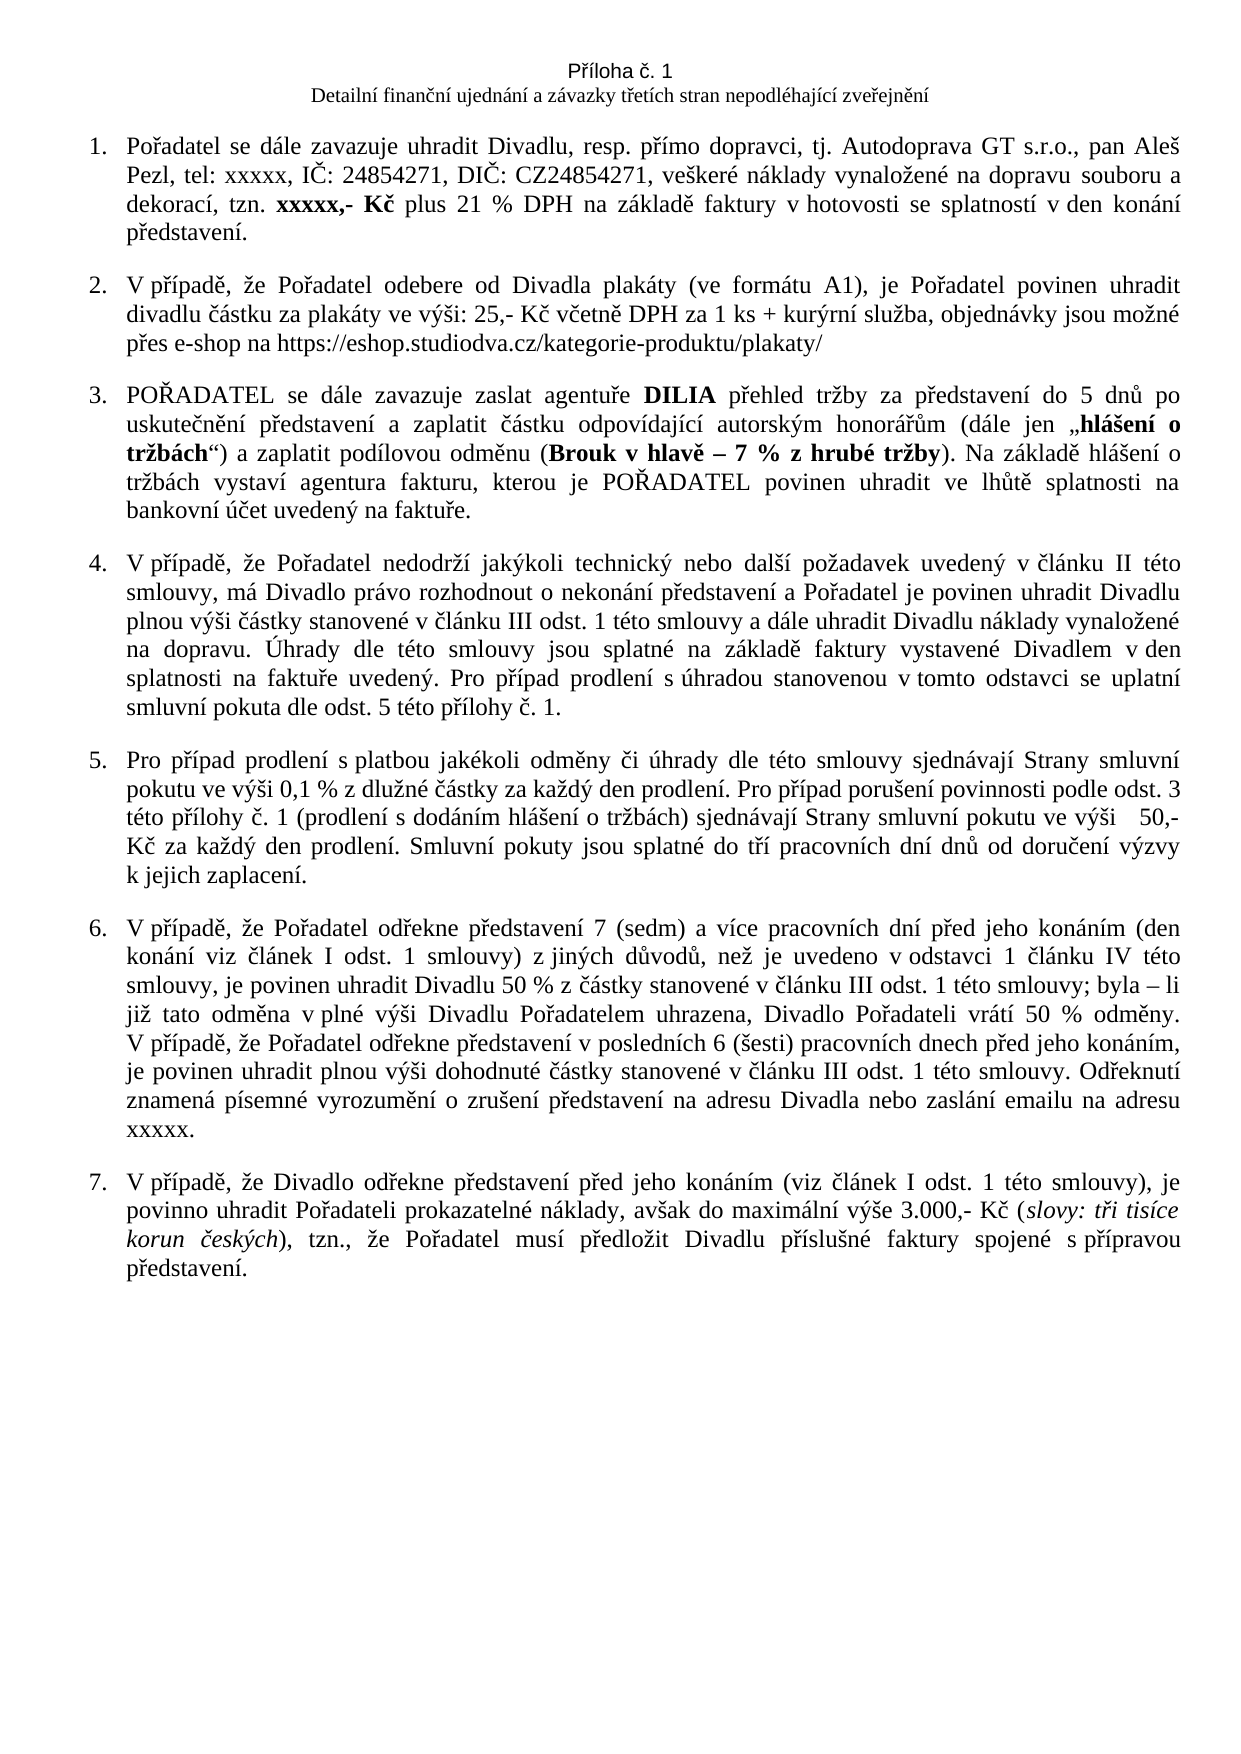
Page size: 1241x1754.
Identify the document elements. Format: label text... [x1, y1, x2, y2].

list Pořadatel se dále zavazuje uhradit Divadlu, resp. přímo dopravci, tj. Autodoprava GT s.r.o., pan Aleš Pezl, tel: xxxxx, IČ: 24854271, DIČ: CZ24854271, veškeré náklady vynaložené na dopravu souboru a dekorací, tzn. xxxxx,- Kč plus 21 % DPH na základě faktury v hotovosti se splatností v den konání představení. [89, 131, 1181, 246]
text Příloha č. 1 [59, 59, 1181, 83]
list V případě, že Pořadatel odřekne představení 7 (sedm) a více pracovních dní před jeho konáním (den konání viz článek I odst. 1 smlouvy) z jiných důvodů, než je uvedeno v odstavci 1 článku IV této smlouvy, je povinen uhradit Divadlu 50 % z částky stanovené v článku III odst. 1 této smlouvy; byla – li již tato odměna v plné výši Divadlu Pořadatelem uhrazena, Divadlo Pořadateli vrátí 50 % odměny. V případě, že Pořadatel odřekne představení v posledních 6 (šesti) pracovních dnech před jeho konáním, je povinen uhradit plnou výši dohodnuté částky stanovené v článku III odst. 1 této smlouvy. Odřeknutí znamená písemné vyrozumění o zrušení představení na adresu Divadla nebo zaslání emailu na adresu xxxxx. [89, 913, 1181, 1143]
list V případě, že Pořadatel odebere od Divadla plakáty (ve formátu A1), je Pořadatel povinen uhradit divadlu částku za plakáty ve výši: 25,- Kč včetně DPH za 1 ks + kurýrní služba, objednávky jsou možné přes e-shop na https://eshop.studiodva.cz/kategorie-produktu/plakaty/ [89, 270, 1181, 356]
list V případě, že Divadlo odřekne představení před jeho konáním (viz článek I odst. 1 této smlouvy), je povinno uhradit Pořadateli prokazatelné náklady, avšak do maximální výše 3.000,- Kč (slovy: tři tisíce korun českých), tzn., že Pořadatel musí předložit Divadlu příslušné faktury spojené s přípravou představení. [89, 1167, 1181, 1282]
list POŘADATEL se dále zavazuje zaslat agentuře DILIA přehled tržby za představení do 5 dnů po uskutečnění představení a zaplatit částku odpovídající autorským honorářům (dále jen „hlášení o tržbách“) a zaplatit podílovou odměnu (Brouk v hlavě – 7 % z hrubé tržby). Na základě hlášení o tržbách vystaví agentura fakturu, kterou je POŘADATEL povinen uhradit ve lhůtě splatnosti na bankovní účet uvedený na faktuře. [89, 381, 1181, 524]
text Detailní finanční ujednání a závazky třetích stran nepodléhající zveřejnění [59, 83, 1181, 107]
list Pro případ prodlení s platbou jakékoli odměny či úhrady dle této smlouvy sjednávají Strany smluvní pokutu ve výši 0,1 % z dlužné částky za každý den prodlení. Pro případ porušení povinnosti podle odst. 3 této přílohy č. 1 (prodlení s dodáním hlášení o tržbách) sjednávají Strany smluvní pokutu ve výši 50,- Kč za každý den prodlení. Smluvní pokuty jsou splatné do tří pracovních dní dnů od doručení výzvy k jejich zaplacení. [89, 745, 1181, 889]
list V případě, že Pořadatel nedodrží jakýkoli technický nebo další požadavek uvedený v článku II této smlouvy, má Divadlo právo rozhodnout o nekonání představení a Pořadatel je povinen uhradit Divadlu plnou výši částky stanovené v článku III odst. 1 této smlouvy a dále uhradit Divadlu náklady vynaložené na dopravu. Úhrady dle této smlouvy jsou splatné na základě faktury vystavené Divadlem v den splatnosti na faktuře uvedený. Pro případ prodlení s úhradou stanovenou v tomto odstavci se uplatní smluvní pokuta dle odst. 5 této přílohy č. 1. [89, 548, 1181, 721]
